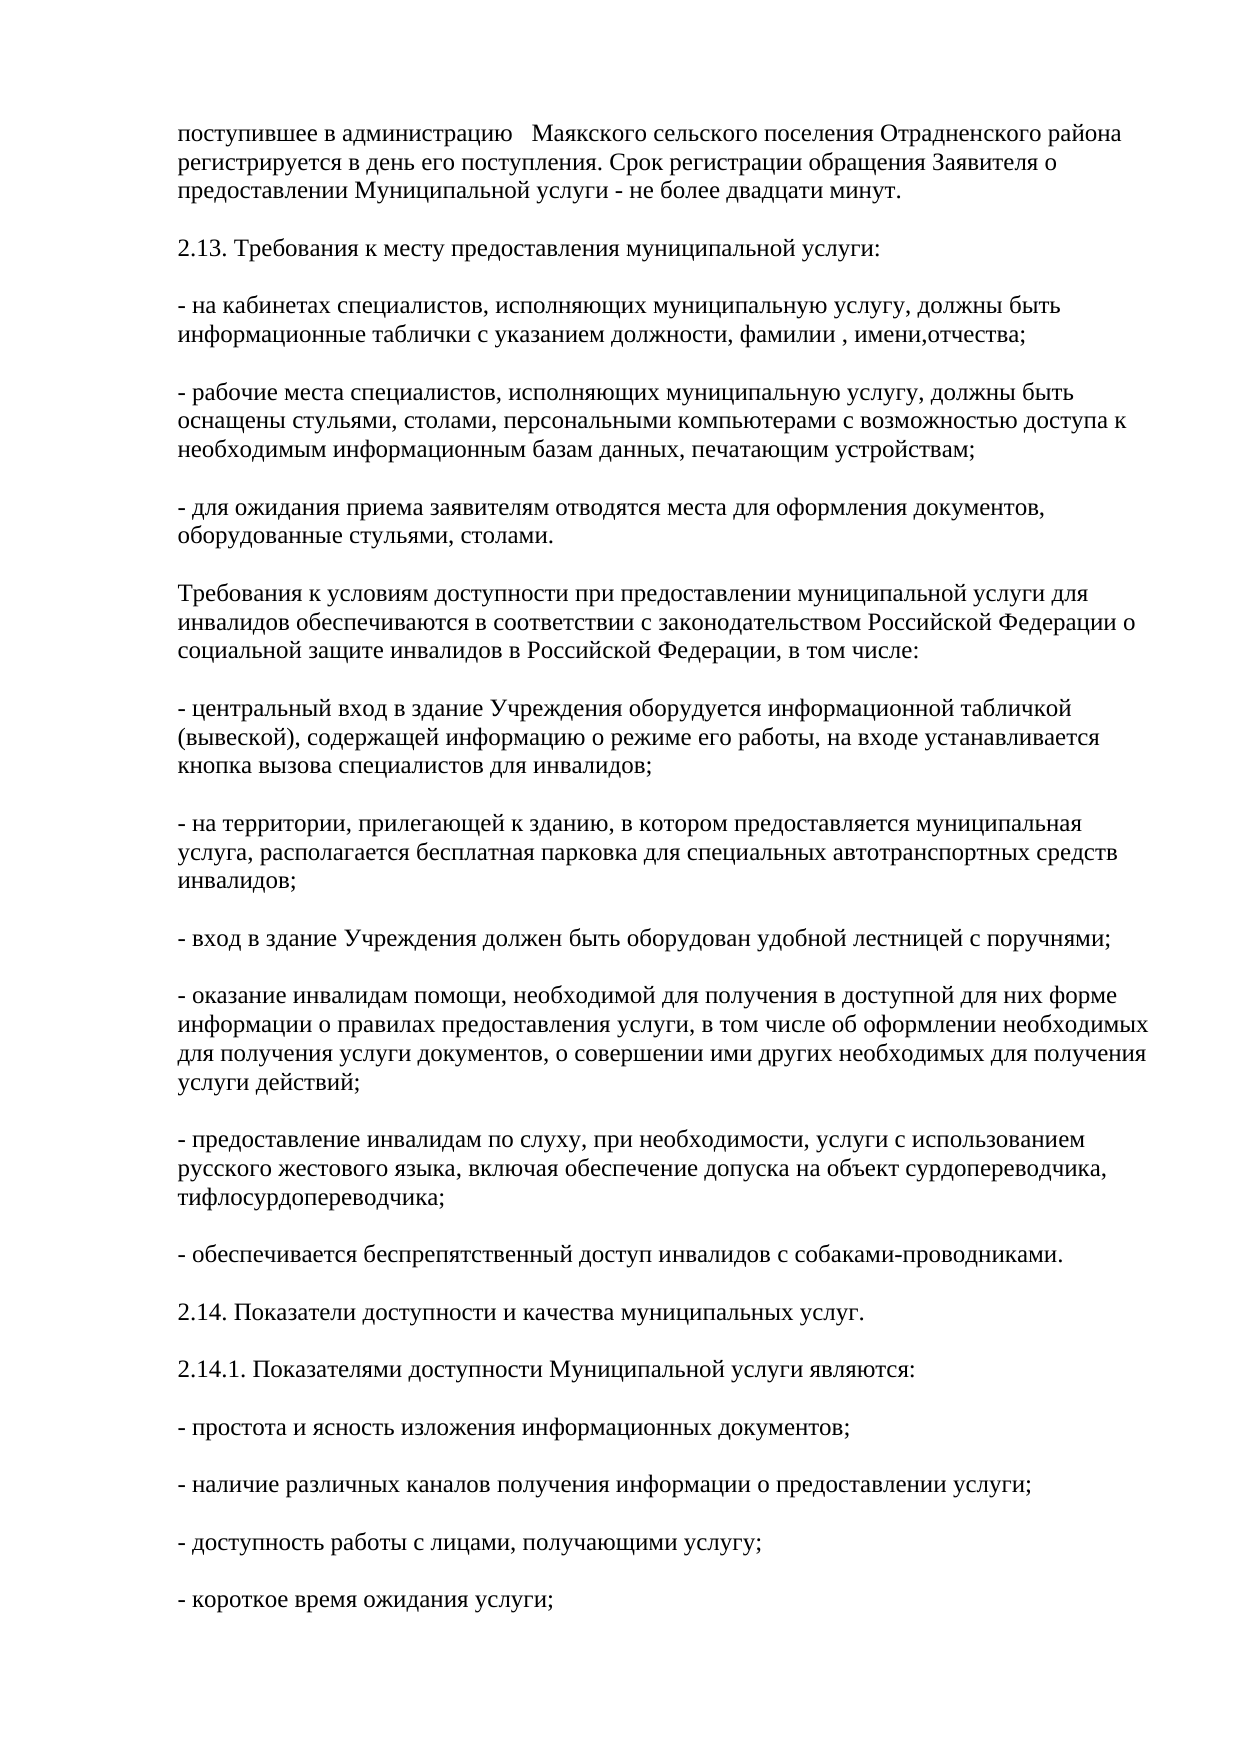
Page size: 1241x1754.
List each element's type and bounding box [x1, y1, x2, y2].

text [177, 118, 1152, 1613]
